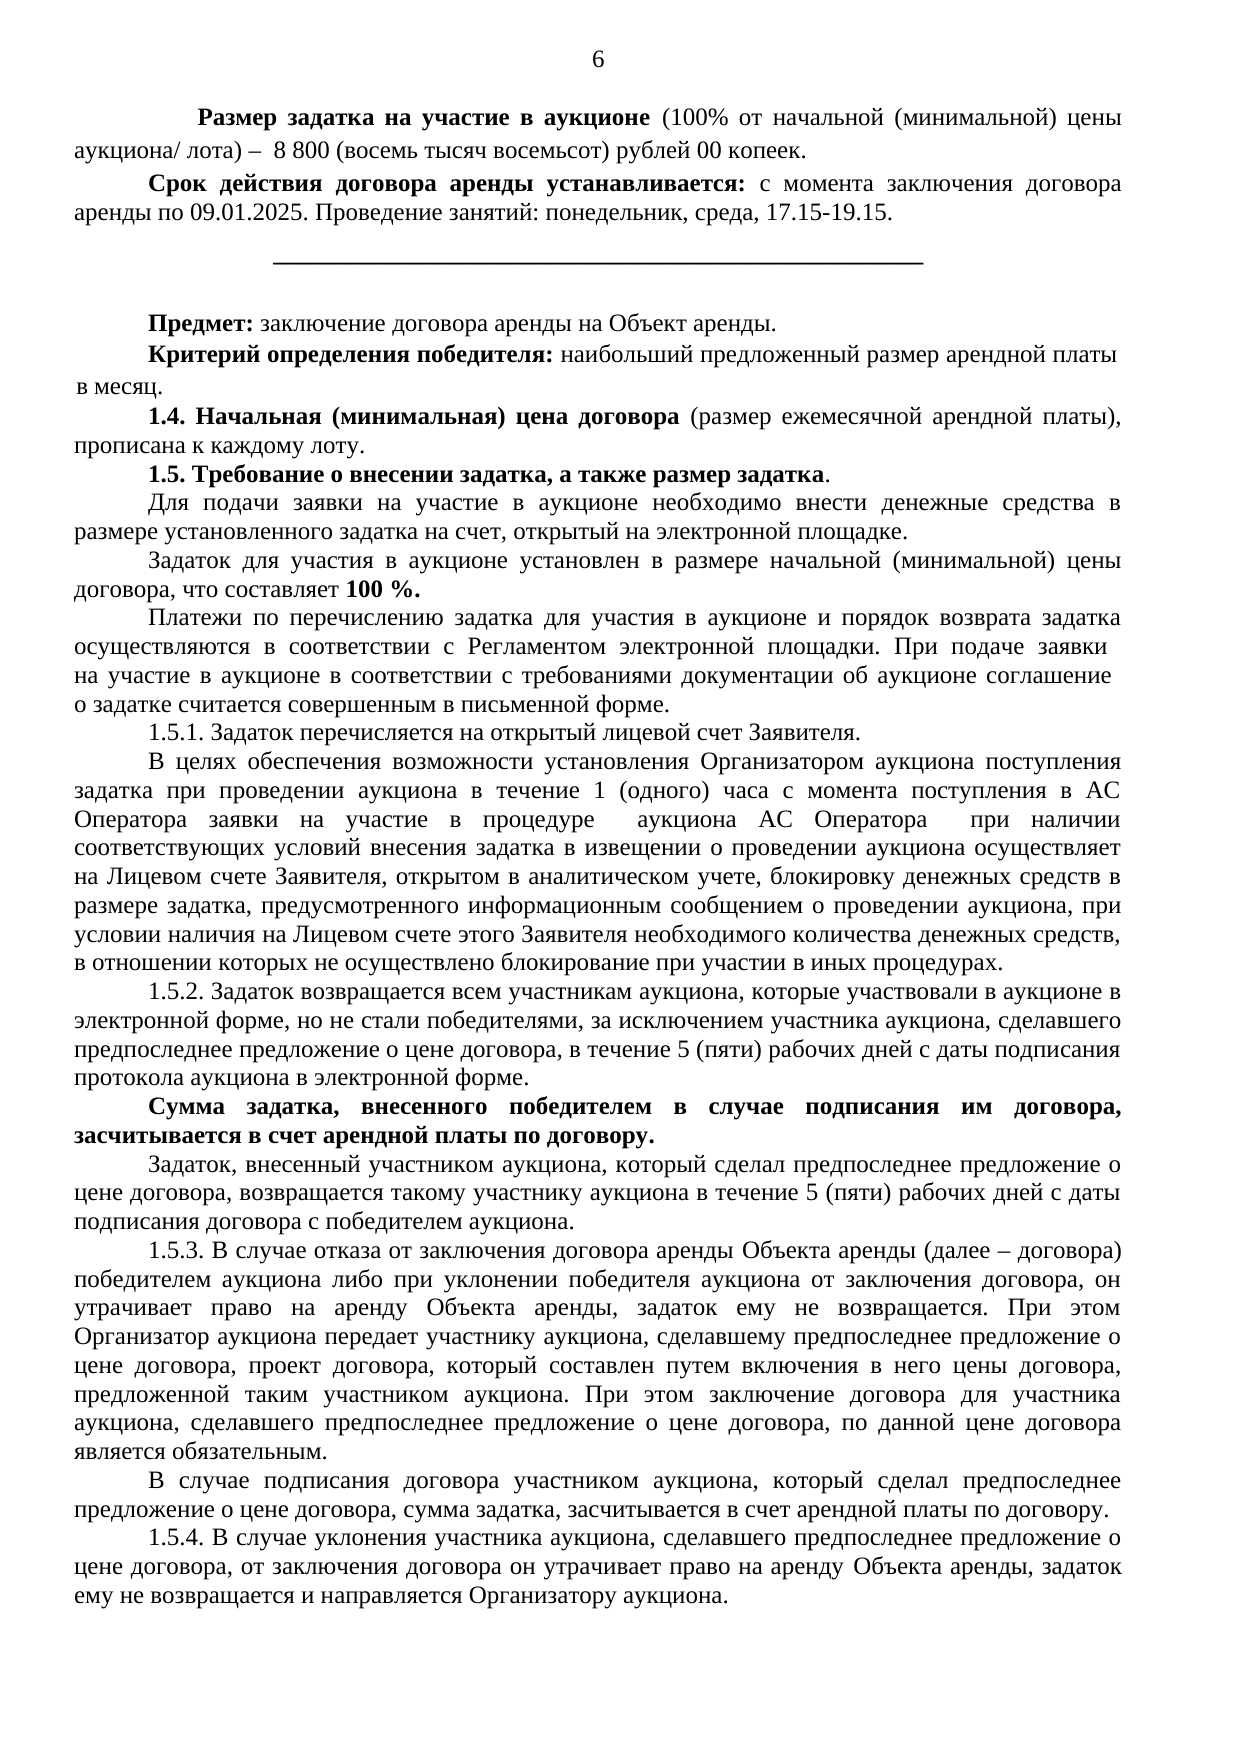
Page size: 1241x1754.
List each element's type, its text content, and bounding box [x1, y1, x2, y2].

text 1.5.2. Задаток возвращается всем участникам аукциона, которые участвовали в аукционе в электронной форме, но не стали победителями, за исключением участника аукциона, сделавшего предпоследнее предложение о цене договора, в течение 5 (пяти) рабочих дней с даты подписания протокола аукциона в электронной форме. [74, 976, 1122, 1091]
text 1.5.1. Задаток перечисляется на открытый лицевой счет Заявителя. [74, 717, 1122, 746]
text Предмет: заключение договора аренды на Объект аренды. [74, 308, 1118, 337]
text Критерий определения победителя: наибольший предложенный размер арендной платы в месяц. [76, 337, 1118, 401]
text 1.4. Начальная (минимальная) цена договора (размер ежемесячной арендной платы), прописана к каждому лоту. [74, 401, 1122, 459]
text ____________________________________________________ [74, 238, 1122, 267]
text Срок действия договора аренды устанавливается: с момента заключения договора аренды по 09.01.2025. Проведение занятий: понедельник, среда, 17.15-19.15. [74, 168, 1122, 225]
text Задаток для участия в аукционе установлен в размере начальной (минимальной) цены договора, что составляет 100 %. [74, 545, 1122, 602]
text В случае подписания договора участником аукциона, который сделал предпоследнее предложение о цене договора, сумма задатка, засчитывается в счет арендной платы по договору. [74, 1465, 1122, 1522]
text Платежи по перечислению задатка для участия в аукционе и порядок возврата задатка осуществляются в соответствии с Регламентом электронной площадки. При подаче заявки на участие в аукционе в соответствии с требованиями документации об аукционе соглашение о задатке считается совершенным в письменной форме. [74, 602, 1122, 717]
text Сумма задатка, внесенного победителем в случае подписания им договора, засчитывается в счет арендной платы по договору. [74, 1091, 1122, 1149]
text Для подачи заявки на участие в аукционе необходимо внести денежные средства в размере установленного задатка на счет, открытый на электронной площадке. [74, 487, 1122, 545]
text Размер задатка на участие в аукционе (100% от начальной (минимальной) цены аукциона/ лота) – 8 800 (восемь тысяч восемьсот) рублей 00 копеек. [74, 102, 1122, 163]
text 1.5.4. В случае уклонения участника аукциона, сделавшего предпоследнее предложение о цене договора, от заключения договора он утрачивает право на аренду Объекта аренды, задаток ему не возвращается и направляется Организатору аукциона. [74, 1522, 1122, 1609]
text 1.5.3. В случае отказа от заключения договора аренды Объекта аренды (далее – договора) победителем аукциона либо при уклонении победителя аукциона от заключения договора, он утрачивает право на аренду Объекта аренды, задаток ему не возвращается. При этом Организатор аукциона передает участнику аукциона, сделавшему предпоследнее предложение о цене договора, проект договора, который составлен путем включения в него цены договора, предложенной таким участником аукциона. При этом заключение договора для участника аукциона, сделавшего предпоследнее предложение о цене договора, по данной цене договора является обязательным. [74, 1235, 1122, 1465]
text В целях обеспечения возможности установления Организатором аукциона поступления задатка при проведении аукциона в течение 1 (одного) часа с момента поступления в АС Оператора заявки на участие в процедуре аукциона АС Оператора при наличии соответствующих условий внесения задатка в извещении о проведении аукциона осуществляет на Лицевом счете Заявителя, открытом в аналитическом учете, блокировку денежных средств в размере задатка, предусмотренного информационным сообщением о проведении аукциона, при условии наличия на Лицевом счете этого Заявителя необходимого количества денежных средств, в отношении которых не осуществлено блокирование при участии в иных процедурах. [74, 746, 1122, 976]
text 1.5. Требование о внесении задатка, а также размер задатка. [74, 459, 1122, 487]
text Задаток, внесенный участником аукциона, который сделал предпоследнее предложение о цене договора, возвращается такому участнику аукциона в течение 5 (пяти) рабочих дней с даты подписания договора с победителем аукциона. [74, 1149, 1122, 1235]
